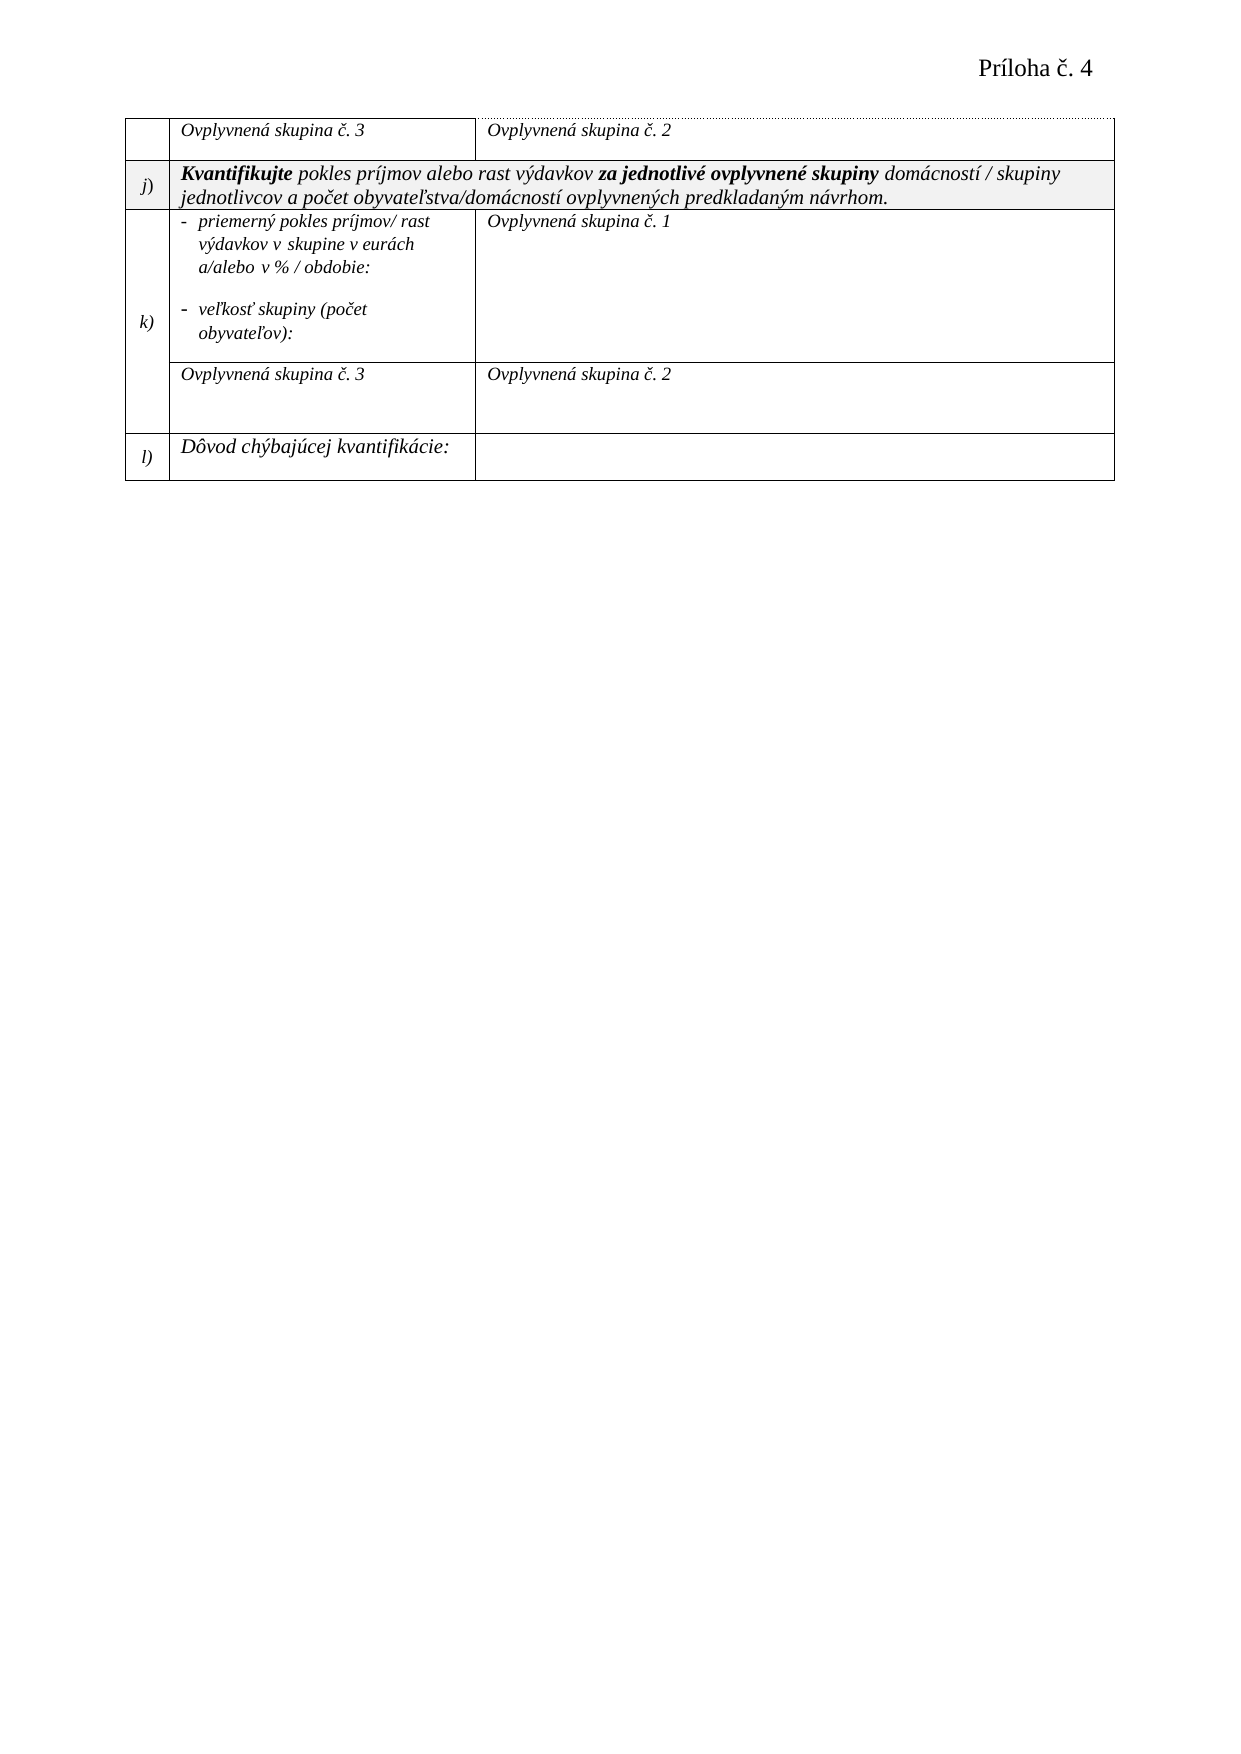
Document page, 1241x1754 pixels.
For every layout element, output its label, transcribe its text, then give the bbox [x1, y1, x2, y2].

table_cell priemerný pokles príjmov/ rast výdavkov v skupine v eurách a/alebo v % / obdobie: veľkosť skupiny (počet obyvateľov): [170, 210, 475, 362]
table_cell l) [126, 434, 169, 480]
table_cell Ovplyvnená skupina č. 2 [476, 118, 1114, 159]
table_cell j) [126, 161, 169, 209]
table_cell [476, 434, 1114, 480]
table_cell Ovplyvnená skupina č. 3 [170, 119, 475, 159]
table_cell Ovplyvnená skupina č. 3 [170, 363, 475, 433]
table_cell k) [126, 210, 169, 433]
table_cell Ovplyvnená skupina č. 1 [476, 210, 1114, 362]
table_cell Ovplyvnená skupina č. 2 [476, 363, 1114, 433]
table_cell Dôvod chýbajúcej kvantifikácie: [170, 434, 475, 480]
table_cell Kvantifikujte pokles príjmov alebo rast výdavkov za jednotlivé ovplyvnené skupiny domácností / skupiny jednotlivcov a počet obyvateľstva/domácností ovplyvnených predkladaným návrhom. [170, 161, 1114, 209]
table_cell i) [126, 119, 169, 159]
